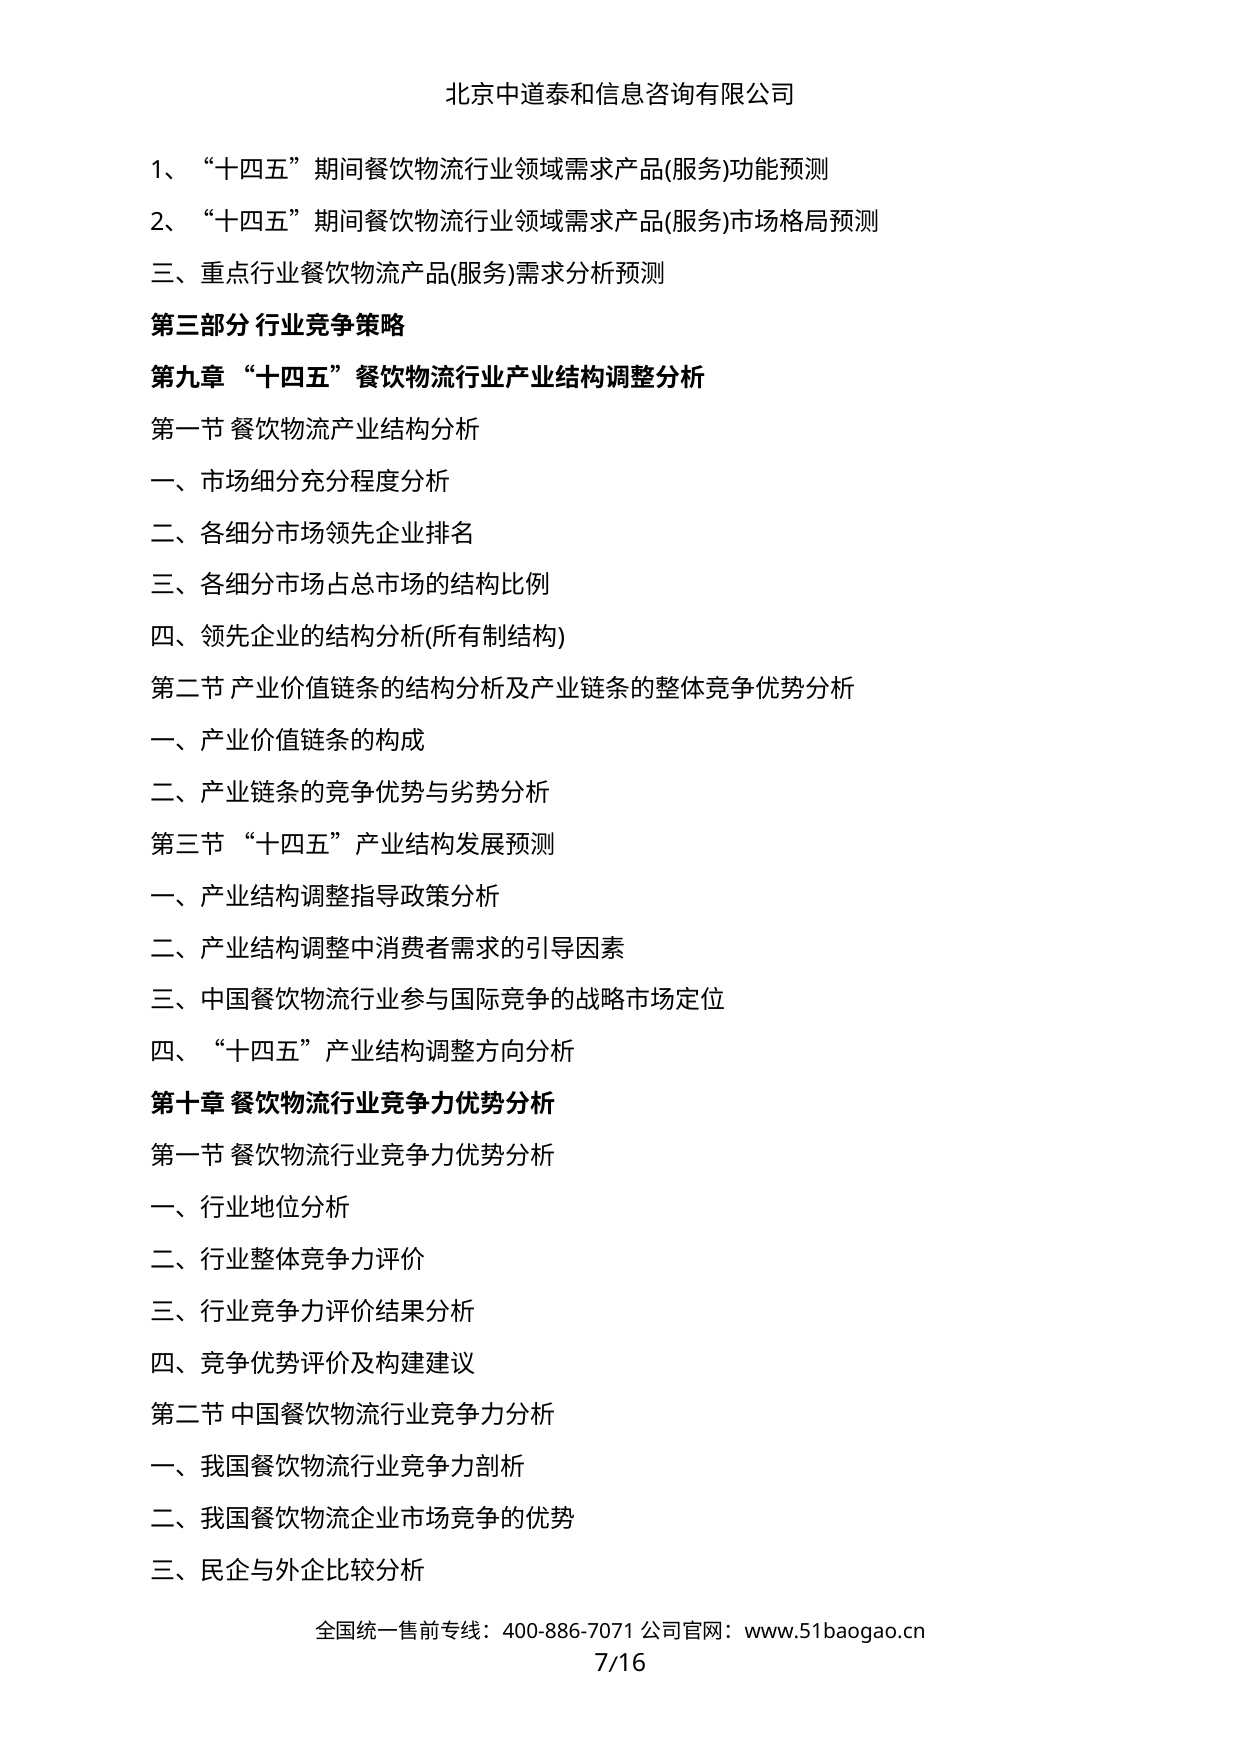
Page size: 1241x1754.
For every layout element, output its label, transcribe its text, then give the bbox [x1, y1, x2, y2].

text 三、中国餐饮物流行业参与国际竞争的战略市场定位 [150, 980, 1090, 1016]
text 三、各细分市场占总市场的结构比例 [150, 565, 1090, 601]
text 二、我国餐饮物流企业市场竞争的优势 [150, 1499, 1090, 1535]
text 四、“十四五”产业结构调整方向分析 [150, 1032, 1090, 1068]
text 二、各细分市场领先企业排名 [150, 513, 1090, 549]
text 2、“十四五”期间餐饮物流行业领域需求产品(服务)市场格局预测 [150, 202, 1090, 238]
text 一、产业结构调整指导政策分析 [150, 876, 1090, 912]
text 第九章 “十四五”餐饮物流行业产业结构调整分析 [150, 357, 1090, 394]
text 一、产业价值链条的构成 [150, 721, 1090, 757]
text 第一节 餐饮物流行业竞争力优势分析 [150, 1136, 1090, 1172]
text 三、重点行业餐饮物流产品(服务)需求分析预测 [150, 254, 1090, 290]
text 第三部分 行业竞争策略 [150, 306, 1090, 342]
text 第二节 产业价值链条的结构分析及产业链条的整体竞争优势分析 [150, 669, 1090, 705]
text 二、产业结构调整中消费者需求的引导因素 [150, 928, 1090, 964]
text 一、行业地位分析 [150, 1187, 1090, 1224]
text 一、市场细分充分程度分析 [150, 461, 1090, 497]
text 二、行业整体竞争力评价 [150, 1239, 1090, 1276]
text 第二节 中国餐饮物流行业竞争力分析 [150, 1395, 1090, 1431]
text 四、领先企业的结构分析(所有制结构) [150, 617, 1090, 653]
text 二、产业链条的竞争优势与劣势分析 [150, 772, 1090, 809]
text 1、“十四五”期间餐饮物流行业领域需求产品(服务)功能预测 [150, 150, 1090, 186]
text 第十章 餐饮物流行业竞争力优势分析 [150, 1084, 1090, 1120]
text 一、我国餐饮物流行业竞争力剖析 [150, 1447, 1090, 1483]
text 三、民企与外企比较分析 [150, 1551, 1090, 1587]
text 三、行业竞争力评价结果分析 [150, 1291, 1090, 1327]
text 第三节 “十四五”产业结构发展预测 [150, 824, 1090, 861]
text 第一节 餐饮物流产业结构分析 [150, 409, 1090, 446]
text 四、竞争优势评价及构建建议 [150, 1343, 1090, 1379]
